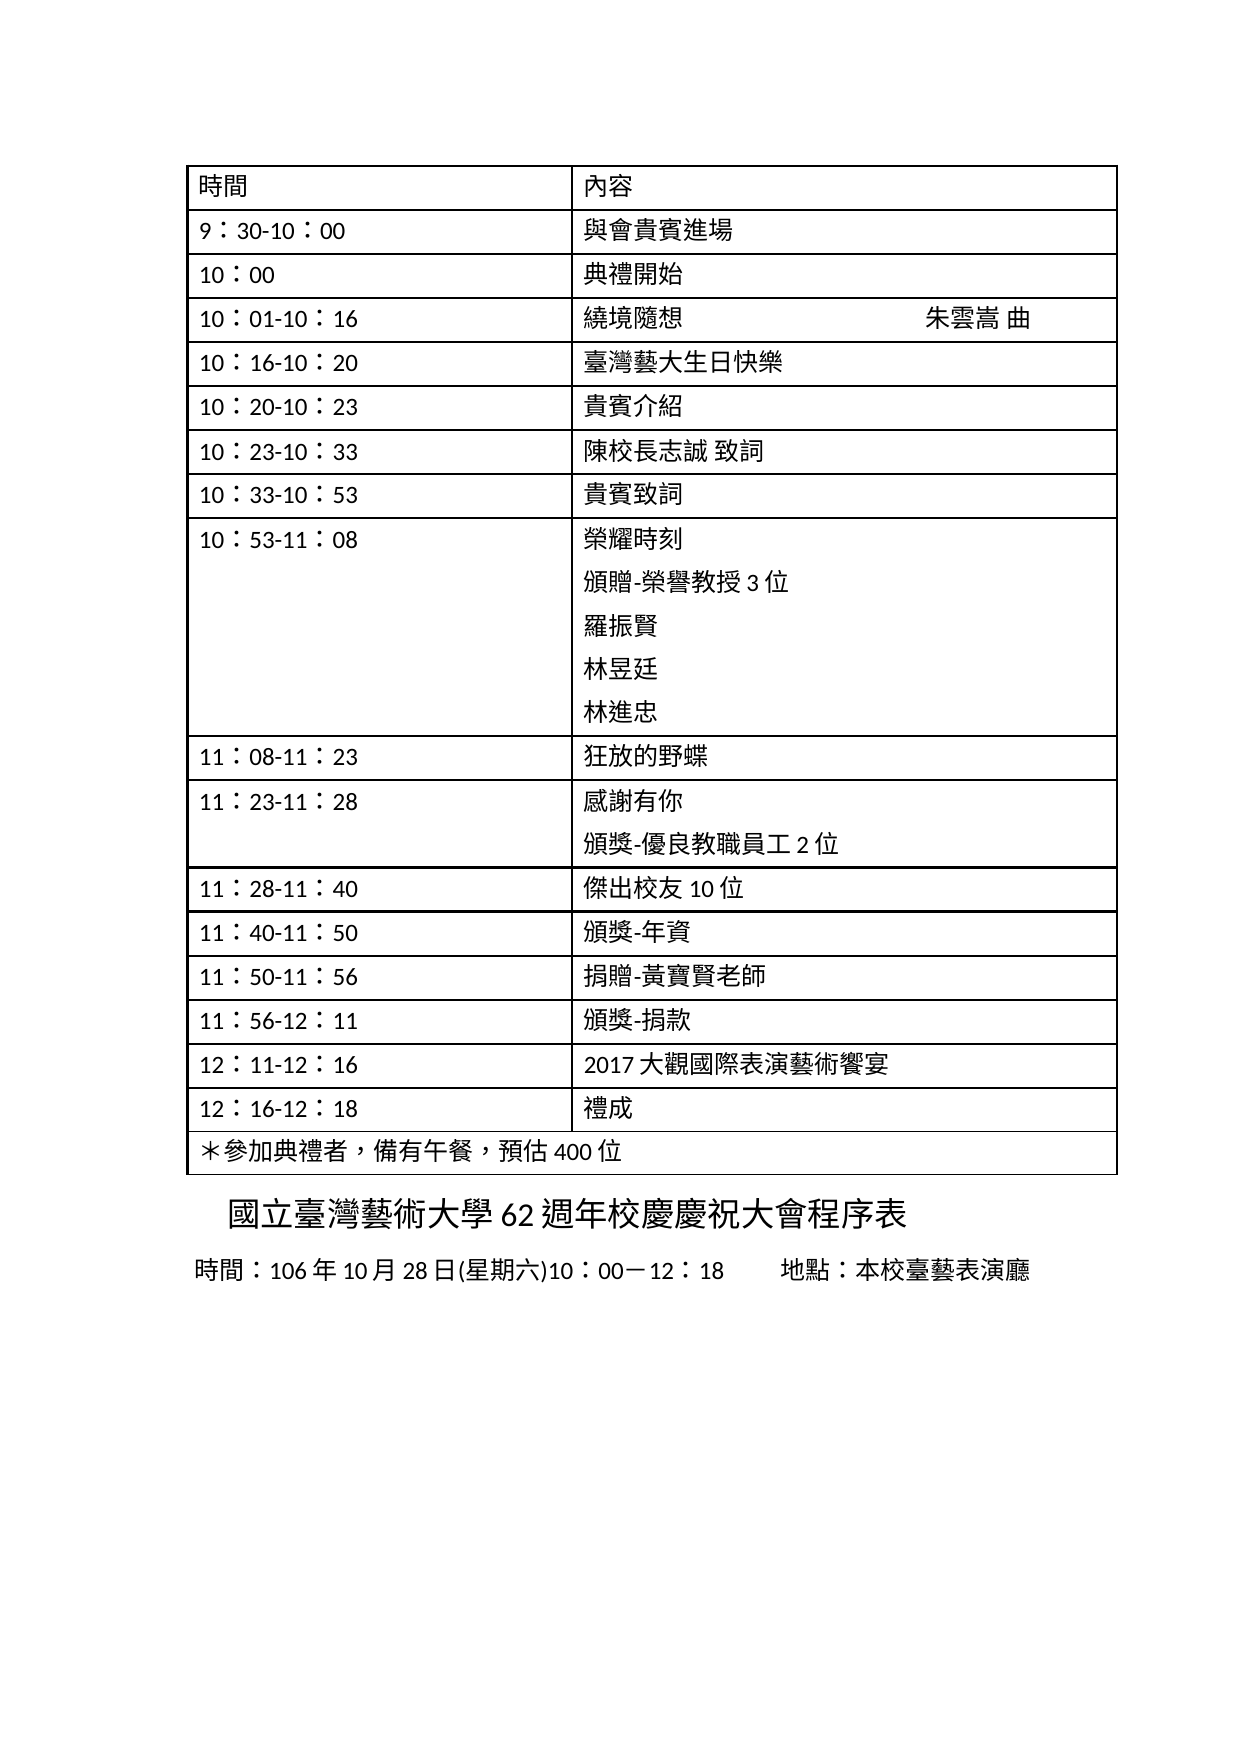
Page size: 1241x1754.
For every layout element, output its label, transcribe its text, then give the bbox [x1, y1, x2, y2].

table_cell 禮成 [573, 1089, 1116, 1131]
table_cell 10：23-10：33 [189, 431, 571, 473]
table_cell 榮耀時刻 頒贈-榮譽教授3位 羅振賢 林昱廷 林進忠 [573, 519, 1116, 735]
table_cell 10：20-10：23 [189, 387, 571, 429]
table_cell 貴賓介紹 [573, 387, 1116, 429]
table_cell 貴賓致詞 [573, 475, 1116, 517]
text 國立臺灣藝術大學62週年校慶慶祝大會程序表 [187, 1175, 1053, 1250]
table_cell 10：00 [189, 255, 571, 297]
table_cell 陳校長志誠 致詞 [573, 431, 1116, 473]
table_cell 頒獎-捐款 [573, 1001, 1116, 1043]
table_cell ＊參加典禮者，備有午餐，預估400位 [189, 1132, 1116, 1174]
table_cell 9：30-10：00 [189, 211, 571, 253]
table_cell 11：23-11：28 [189, 781, 571, 866]
table_cell 感謝有你 頒獎-優良教職員工2位 [573, 781, 1116, 866]
table_cell 繞境隨想 朱雲嵩 曲 [573, 299, 1116, 341]
text 時間：106年10月28日(星期六)10：00－12：18 地點：本校臺藝表演廳 [187, 1250, 1053, 1287]
table_cell 11：40-11：50 [189, 913, 571, 954]
table_cell 狂放的野蝶 [573, 737, 1116, 779]
table_cell 10：16-10：20 [189, 343, 571, 385]
table_cell 11：08-11：23 [189, 737, 571, 779]
table_cell 11：56-12：11 [189, 1001, 571, 1043]
table_cell 臺灣藝大生日快樂 [573, 343, 1116, 385]
table_cell 10：01-10：16 [189, 299, 571, 341]
table_cell 10：53-11：08 [189, 519, 571, 735]
table_cell 與會貴賓進場 [573, 211, 1116, 253]
table_cell 捐贈-黃寶賢老師 [573, 957, 1116, 998]
table_cell 2017大觀國際表演藝術饗宴 [573, 1045, 1116, 1087]
table_cell 傑出校友10位 [573, 869, 1116, 910]
table_cell 典禮開始 [573, 255, 1116, 297]
table_cell 頒獎-年資 [573, 913, 1116, 954]
table_cell 11：50-11：56 [189, 957, 571, 998]
table_cell 12：11-12：16 [189, 1045, 571, 1087]
table_cell 11：28-11：40 [189, 869, 571, 910]
table_cell 10：33-10：53 [189, 475, 571, 517]
table_header 時間 [189, 167, 571, 208]
table_header 內容 [573, 167, 1116, 208]
table_cell 12：16-12：18 [189, 1089, 571, 1131]
